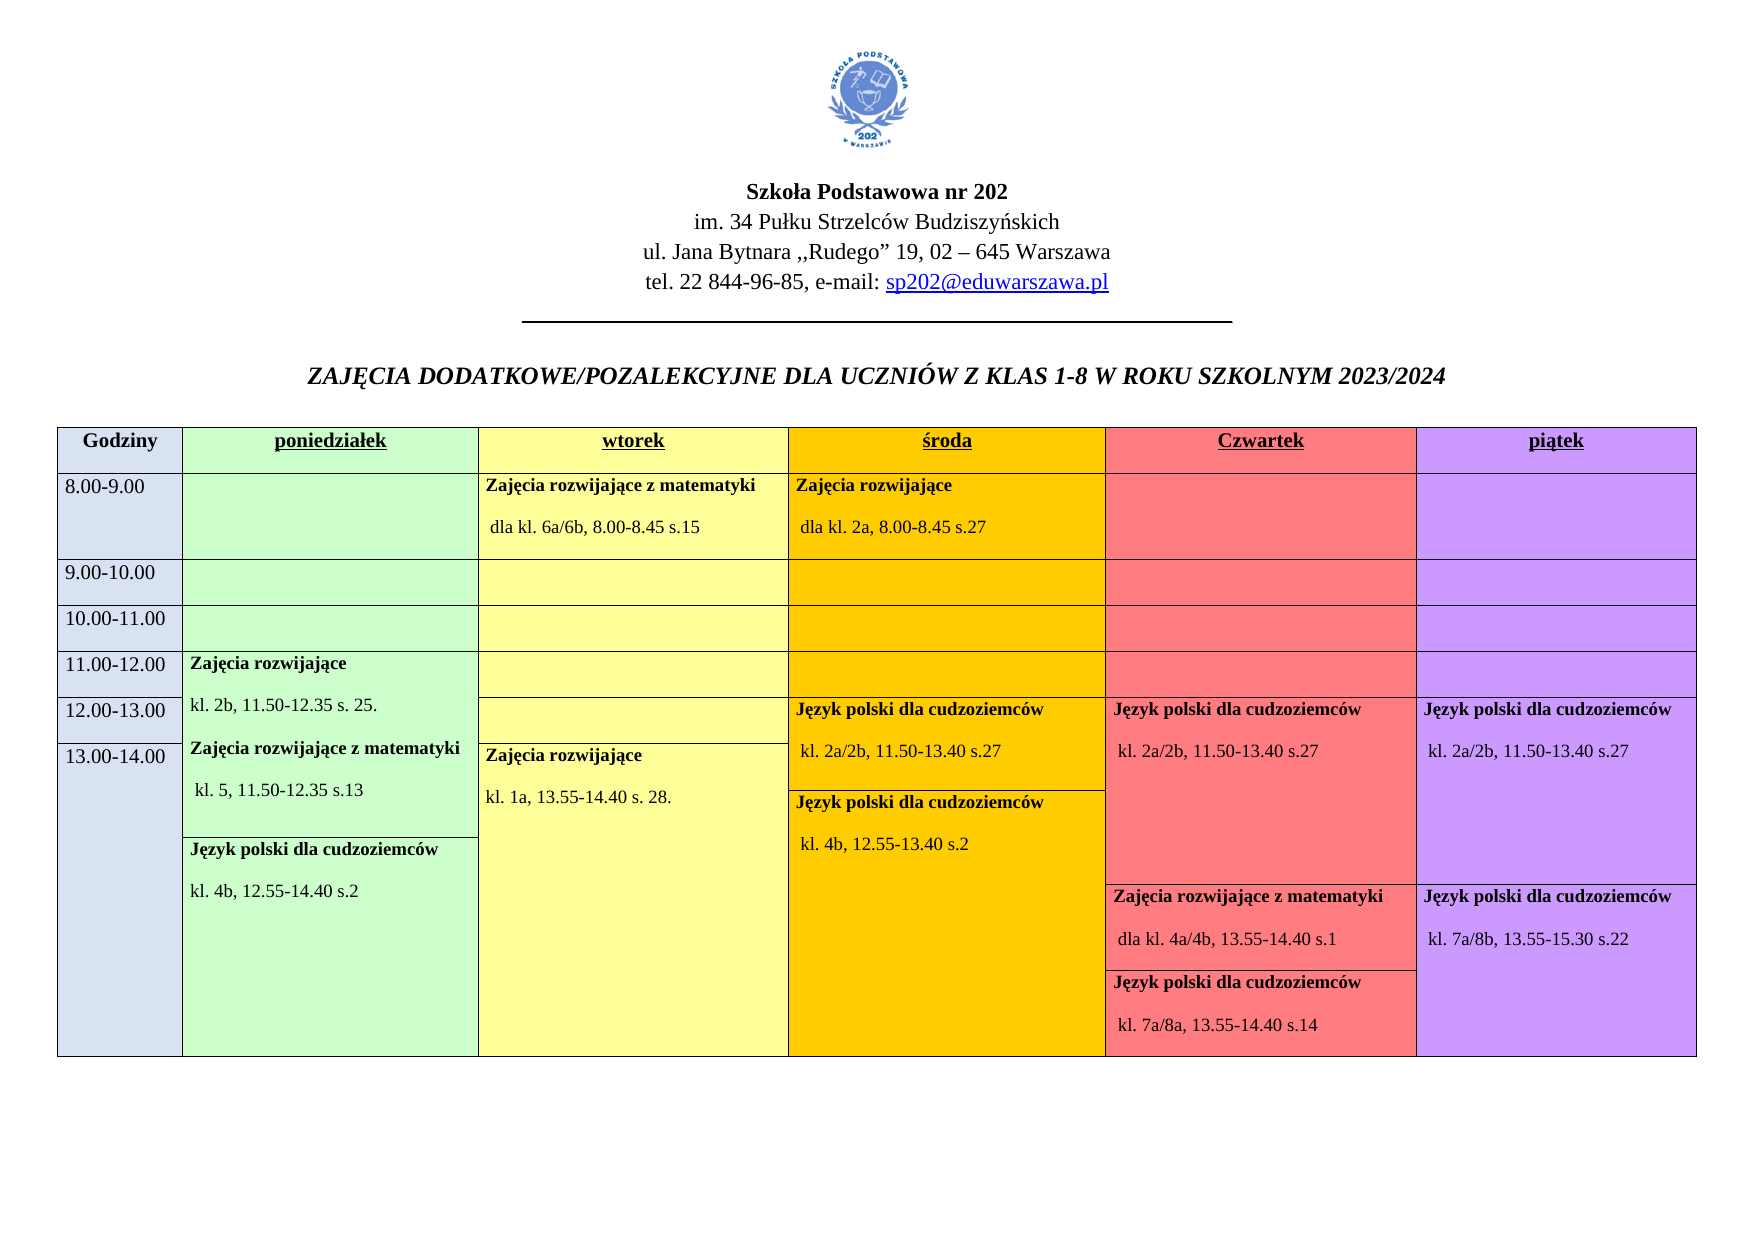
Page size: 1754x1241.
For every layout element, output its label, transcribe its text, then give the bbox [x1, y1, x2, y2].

table_cell [1106, 606, 1416, 651]
table_cell [1417, 560, 1696, 605]
table_cell Zajęcia rozwijające z matematyki dla kl. 4a/4b, 13.55-14.40 s.1 [1106, 885, 1416, 970]
table_cell Język polski dla cudzoziemców kl. 2a/2b, 11.50-13.40 s.27 [789, 698, 1105, 790]
table_cell [479, 652, 788, 697]
table_cell [1417, 474, 1696, 559]
table_header piątek [1417, 428, 1696, 473]
table_cell [1417, 652, 1696, 697]
table_cell 8.00-9.00 [58, 474, 182, 559]
table_cell 9.00-10.00 [58, 560, 182, 605]
table_cell Język polski dla cudzoziemców kl. 7a/8a, 13.55-14.40 s.14 [1106, 971, 1416, 1056]
text ul. Jana Bytnara ,,Rudego” 19, 02 – 645 Warszawa [148, 238, 1606, 264]
table_cell 13.00-14.00 [58, 744, 182, 1056]
table_cell [1106, 560, 1416, 605]
table_cell [1106, 652, 1416, 697]
text ZAJĘCIA DODATKOWE/POZALEKCYJNE DLA UCZNIÓW Z KLAS 1-8 W ROKU SZKOLNYM 2023/2024 [148, 361, 1606, 390]
table_header Godziny [58, 428, 182, 473]
table_cell [183, 560, 478, 605]
table_cell 12.00-13.00 [58, 698, 182, 743]
table_cell [183, 474, 478, 559]
table_cell Język polski dla cudzoziemców kl. 2a/2b, 11.50-13.40 s.27 [1417, 698, 1696, 884]
table_cell [479, 606, 788, 651]
table_header Czwartek [1106, 428, 1416, 473]
table_header poniedziałek [183, 428, 478, 473]
table_cell [1106, 474, 1416, 559]
text im. 34 Pułku Strzelców Budziszyńskich [148, 208, 1606, 234]
table_cell [479, 560, 788, 605]
table_cell Zajęcia rozwijające z matematyki dla kl. 6a/6b, 8.00-8.45 s.15 [479, 474, 788, 559]
table_cell [789, 606, 1105, 651]
table_cell Język polski dla cudzoziemców kl. 7a/8b, 13.55-15.30 s.22 [1417, 885, 1696, 1056]
table_cell [789, 560, 1105, 605]
table_cell Zajęcia rozwijające dla kl. 2a, 8.00-8.45 s.27 [789, 474, 1105, 559]
text tel. 22 844-96-85, e-mail: sp202@eduwarszawa.pl [148, 268, 1606, 295]
table_cell 10.00-11.00 [58, 606, 182, 651]
table_cell 11.00-12.00 [58, 652, 182, 697]
table_header środa [789, 428, 1105, 473]
table_cell [789, 652, 1105, 697]
picture [806, 36, 932, 164]
table_cell Język polski dla cudzoziemców kl. 4b, 12.55-13.40 s.2 [789, 791, 1105, 1056]
table_cell Zajęcia rozwijające kl. 1a, 13.55-14.40 s. 28. [479, 744, 788, 1056]
table_cell Język polski dla cudzoziemców kl. 4b, 12.55-14.40 s.2 [183, 838, 478, 1056]
table_header wtorek [479, 428, 788, 473]
table_cell [1417, 606, 1696, 651]
table_cell Język polski dla cudzoziemców kl. 2a/2b, 11.50-13.40 s.27 [1106, 698, 1416, 884]
table_cell [479, 698, 788, 743]
text Szkoła Podstawowa nr 202 [148, 178, 1606, 204]
table_cell [183, 606, 478, 651]
text ______________________________________________________________ [148, 299, 1606, 325]
table_cell Zajęcia rozwijające kl. 2b, 11.50-12.35 s. 25. Zajęcia rozwijające z matematyki kl. 5, 11.50-12.35 s.13 [183, 652, 478, 837]
